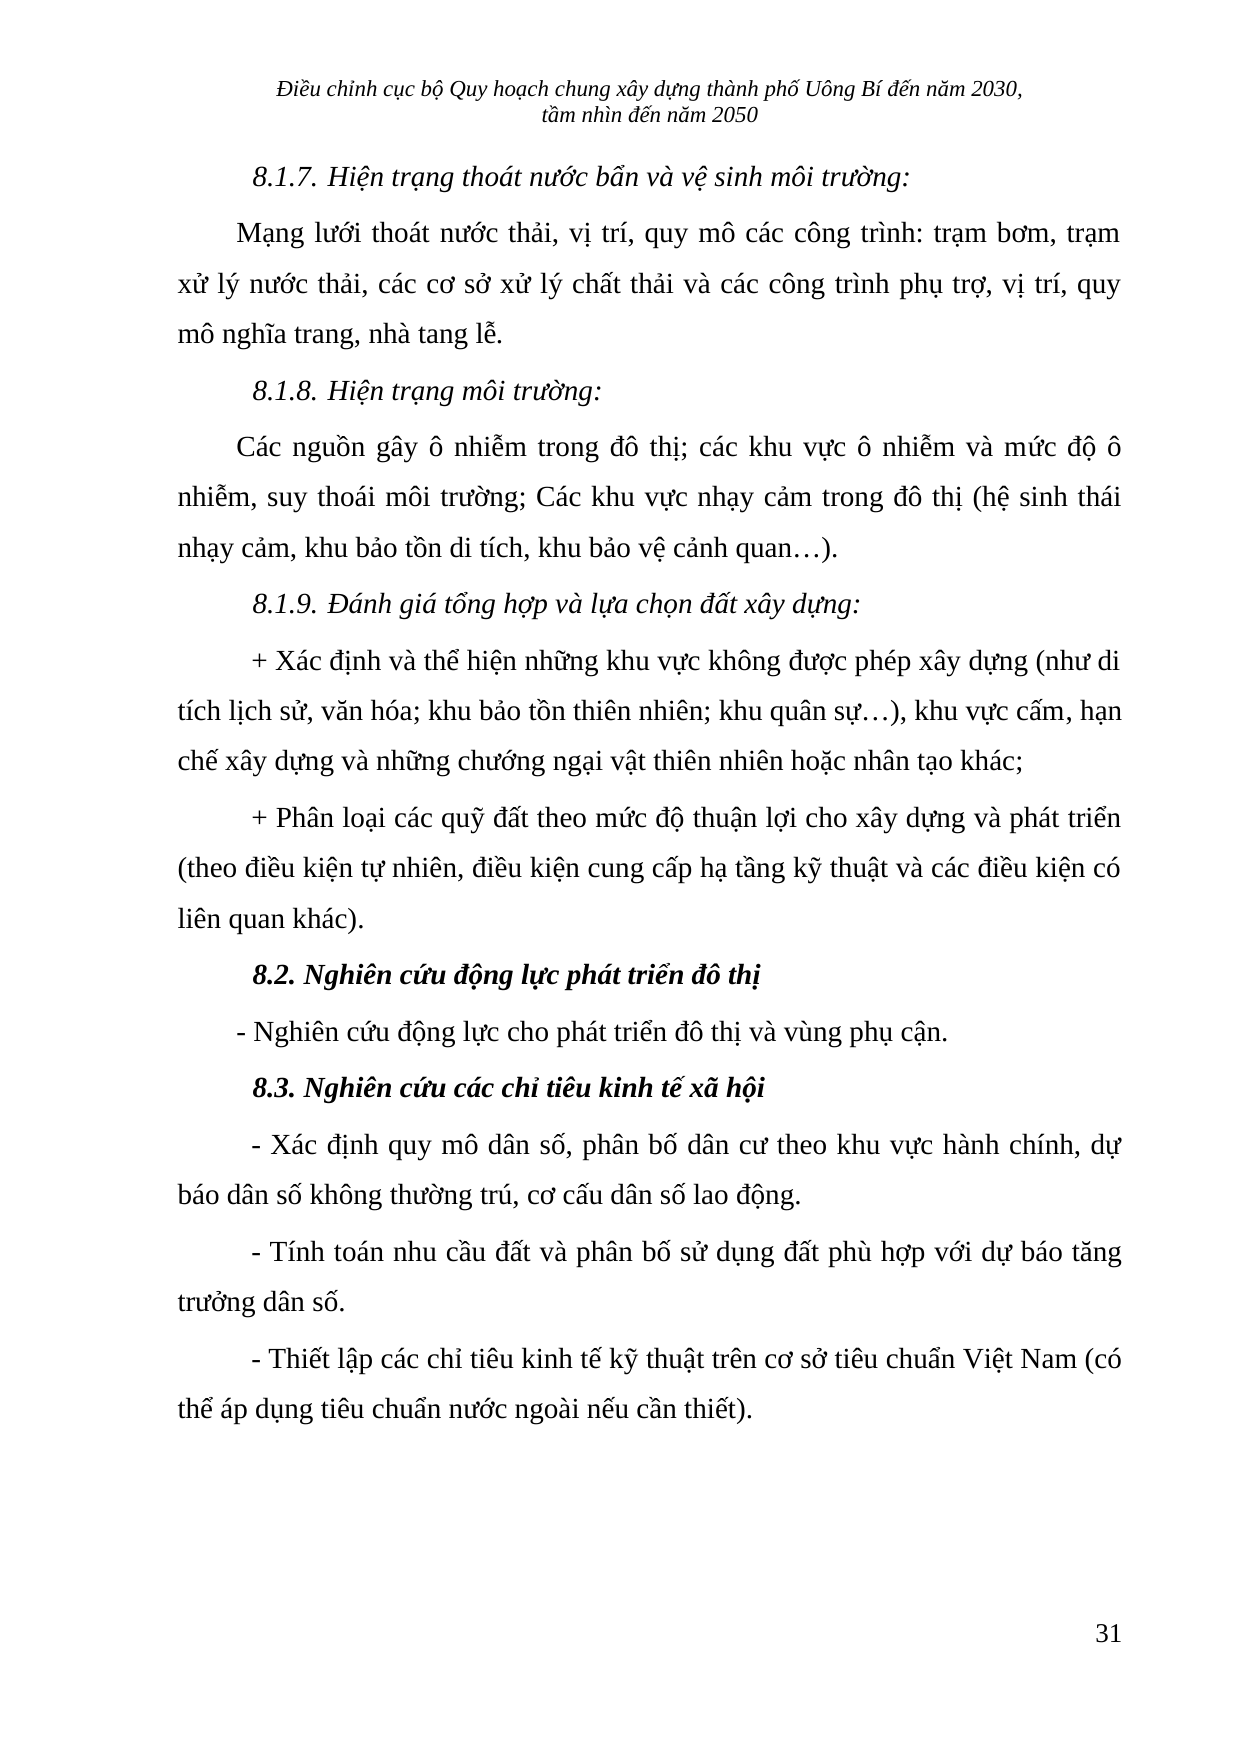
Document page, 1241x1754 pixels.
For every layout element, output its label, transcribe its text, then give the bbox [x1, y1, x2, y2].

text - Nghiên cứu động lực cho phát triển đô thị và vùng phụ cận. [177, 1014, 1122, 1047]
text Mạng lưới thoát nước thải, vị trí, quy mô các công trình: trạm bơm, trạm xử lý nước thải, các cơ sở xử lý chất thải và các công trình phụ trợ, vị trí, quy mô nghĩa trang, nhà tang lễ. [177, 215, 1122, 349]
text + Xác định và thể hiện những khu vực không được phép xây dựng (như di tích lịch sử, văn hóa; khu bảo tồn thiên nhiên; khu quân sự…), khu vực cấm, hạn chế xây dựng và những chướng ngại vật thiên nhiên hoặc nhân tạo khác; [177, 643, 1122, 777]
subtitle Hiện trạng thoát nước bẩn và vệ sinh môi trường: [177, 159, 1122, 192]
text Các nguồn gây ô nhiễm trong đô thị; các khu vực ô nhiễm và mức độ ô nhiễm, suy thoái môi trường; Các khu vực nhạy cảm trong đô thị (hệ sinh thái nhạy cảm, khu bảo tồn di tích, khu bảo vệ cảnh quan…). [177, 429, 1122, 563]
subtitle Đánh giá tổng hợp và lựa chọn đất xây dựng: [177, 586, 1122, 620]
text - Tính toán nhu cầu đất và phân bố sử dụng đất phù hợp với dự báo tăng trưởng dân số. [177, 1234, 1122, 1318]
subtitle Hiện trạng môi trường: [177, 373, 1122, 406]
subtitle Nghiên cứu các chỉ tiêu kinh tế xã hội [252, 1070, 1122, 1104]
text + Phân loại các quỹ đất theo mức độ thuận lợi cho xây dựng và phát triển (theo điều kiện tự nhiên, điều kiện cung cấp hạ tầng kỹ thuật và các điều kiện có liên quan khác). [177, 800, 1122, 934]
text - Thiết lập các chỉ tiêu kinh tế kỹ thuật trên cơ sở tiêu chuẩn Việt Nam (có thể áp dụng tiêu chuẩn nước ngoài nếu cần thiết). [177, 1341, 1122, 1424]
text - Xác định quy mô dân số, phân bố dân cư theo khu vực hành chính, dự báo dân số không thường trú, cơ cấu dân số lao động. [177, 1127, 1122, 1211]
subtitle Nghiên cứu động lực phát triển đô thị [252, 957, 1122, 991]
